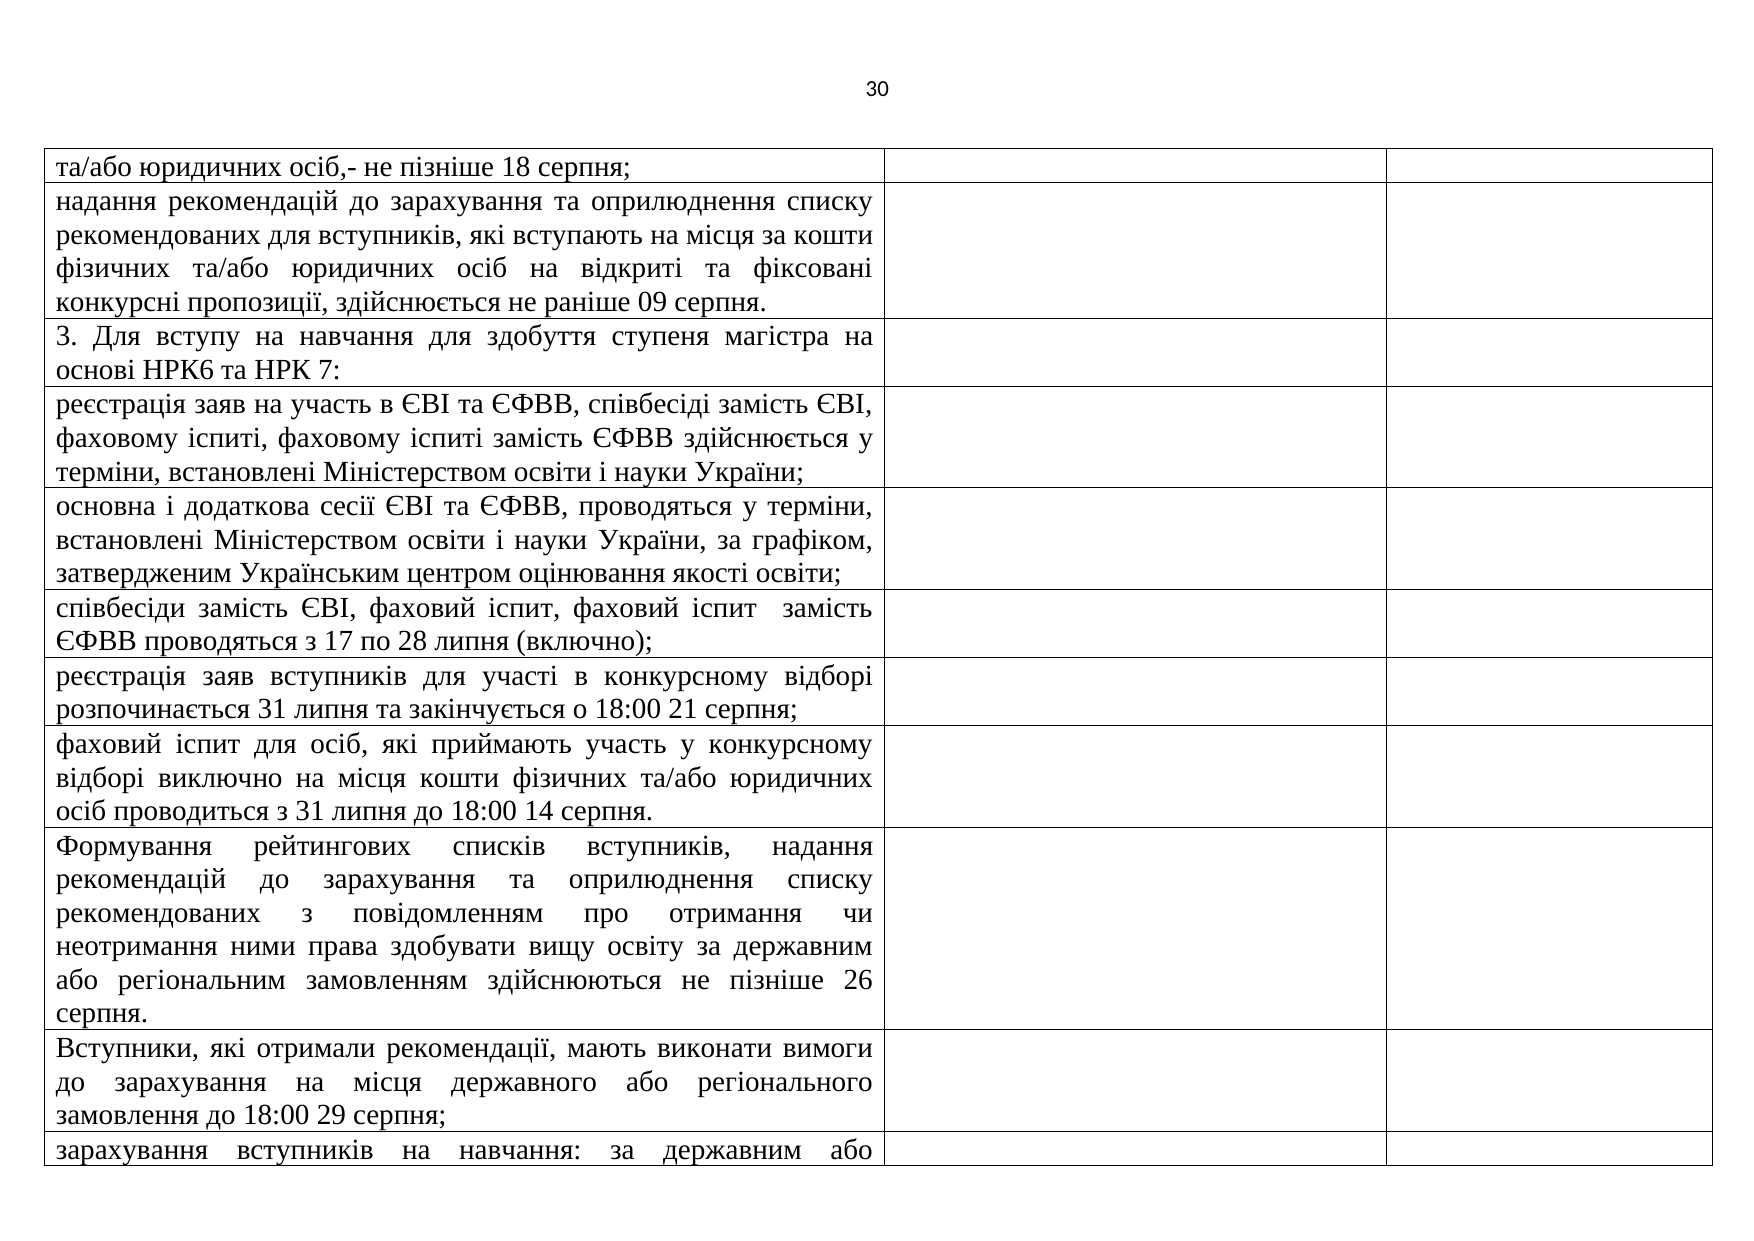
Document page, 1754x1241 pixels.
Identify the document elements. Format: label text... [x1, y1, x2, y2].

table_cell [1387, 726, 1712, 827]
table_cell співбесіди замість ЄВІ, фаховий іспит, фаховий іспит замість ЄФВВ проводяться з 17 по 28 липня (включно); [45, 590, 884, 657]
table_cell Формування рейтингових списків вступників, надання рекомендацій до зарахування та оприлюднення списку рекомендованих з повідомленням про отримання чи неотримання ними права здобувати вищу освіту за державним або регіональним замовленням здійснюються не пізніше 26 серпня. [45, 828, 884, 1029]
table_cell [885, 828, 1386, 1029]
table_cell [885, 726, 1386, 827]
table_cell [45, 1132, 884, 1165]
table_cell [885, 149, 1386, 182]
table_cell [1387, 590, 1712, 657]
table_cell Вступники, які отримали рекомендації, мають виконати вимоги до зарахування на місця державного або регіонального замовлення до 18:00 29 серпня; [45, 1030, 884, 1131]
table_cell основна і додаткова сесії ЄВІ та ЄФВВ, проводяться у терміни, встановлені Міністерством освіти і науки України, за графіком, затвердженим Українським центром оцінювання якості освіти; [45, 488, 884, 589]
table_cell [885, 658, 1386, 725]
table_cell [885, 387, 1386, 487]
table_cell 3. Для вступу на навчання для здобуття ступеня магістра на основі НРК6 та НРК 7: [45, 319, 884, 386]
table_cell [1387, 1030, 1712, 1131]
table_cell реєстрація заяв на участь в ЄВІ та ЄФВВ, співбесіді замість ЄВІ, фаховому іспиті, фаховому іспиті замість ЄФВВ здійснюється у терміни, встановлені Міністерством освіти і науки України; [45, 387, 884, 487]
table_cell [885, 590, 1386, 657]
table_cell [885, 183, 1386, 317]
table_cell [45, 149, 884, 182]
table_cell [1387, 488, 1712, 589]
table_cell реєстрація заяв вступників для участі в конкурсному відборі розпочинається 31 липня та закінчується о 18:00 21 серпня; [45, 658, 884, 725]
table_cell [1387, 1132, 1712, 1165]
table_cell [885, 319, 1386, 386]
table_cell [1387, 828, 1712, 1029]
table_cell [1387, 658, 1712, 725]
table_cell [885, 1132, 1386, 1165]
table_cell фаховий іспит для осіб, які приймають участь у конкурсному відборі виключно на місця кошти фізичних та/або юридичних осіб проводиться з 31 липня до 18:00 14 серпня. [45, 726, 884, 827]
table_cell [1387, 387, 1712, 487]
table_cell [885, 488, 1386, 589]
table_cell [1387, 319, 1712, 386]
table_cell надання рекомендацій до зарахування та оприлюднення списку рекомендованих для вступників, які вступають на місця за кошти фізичних та/або юридичних осіб на відкриті та фіксовані конкурсні пропозиції, здійснюється не раніше 09 серпня. [45, 183, 884, 317]
table_cell [1387, 149, 1712, 182]
table_cell [885, 1030, 1386, 1131]
table_cell [1387, 183, 1712, 317]
